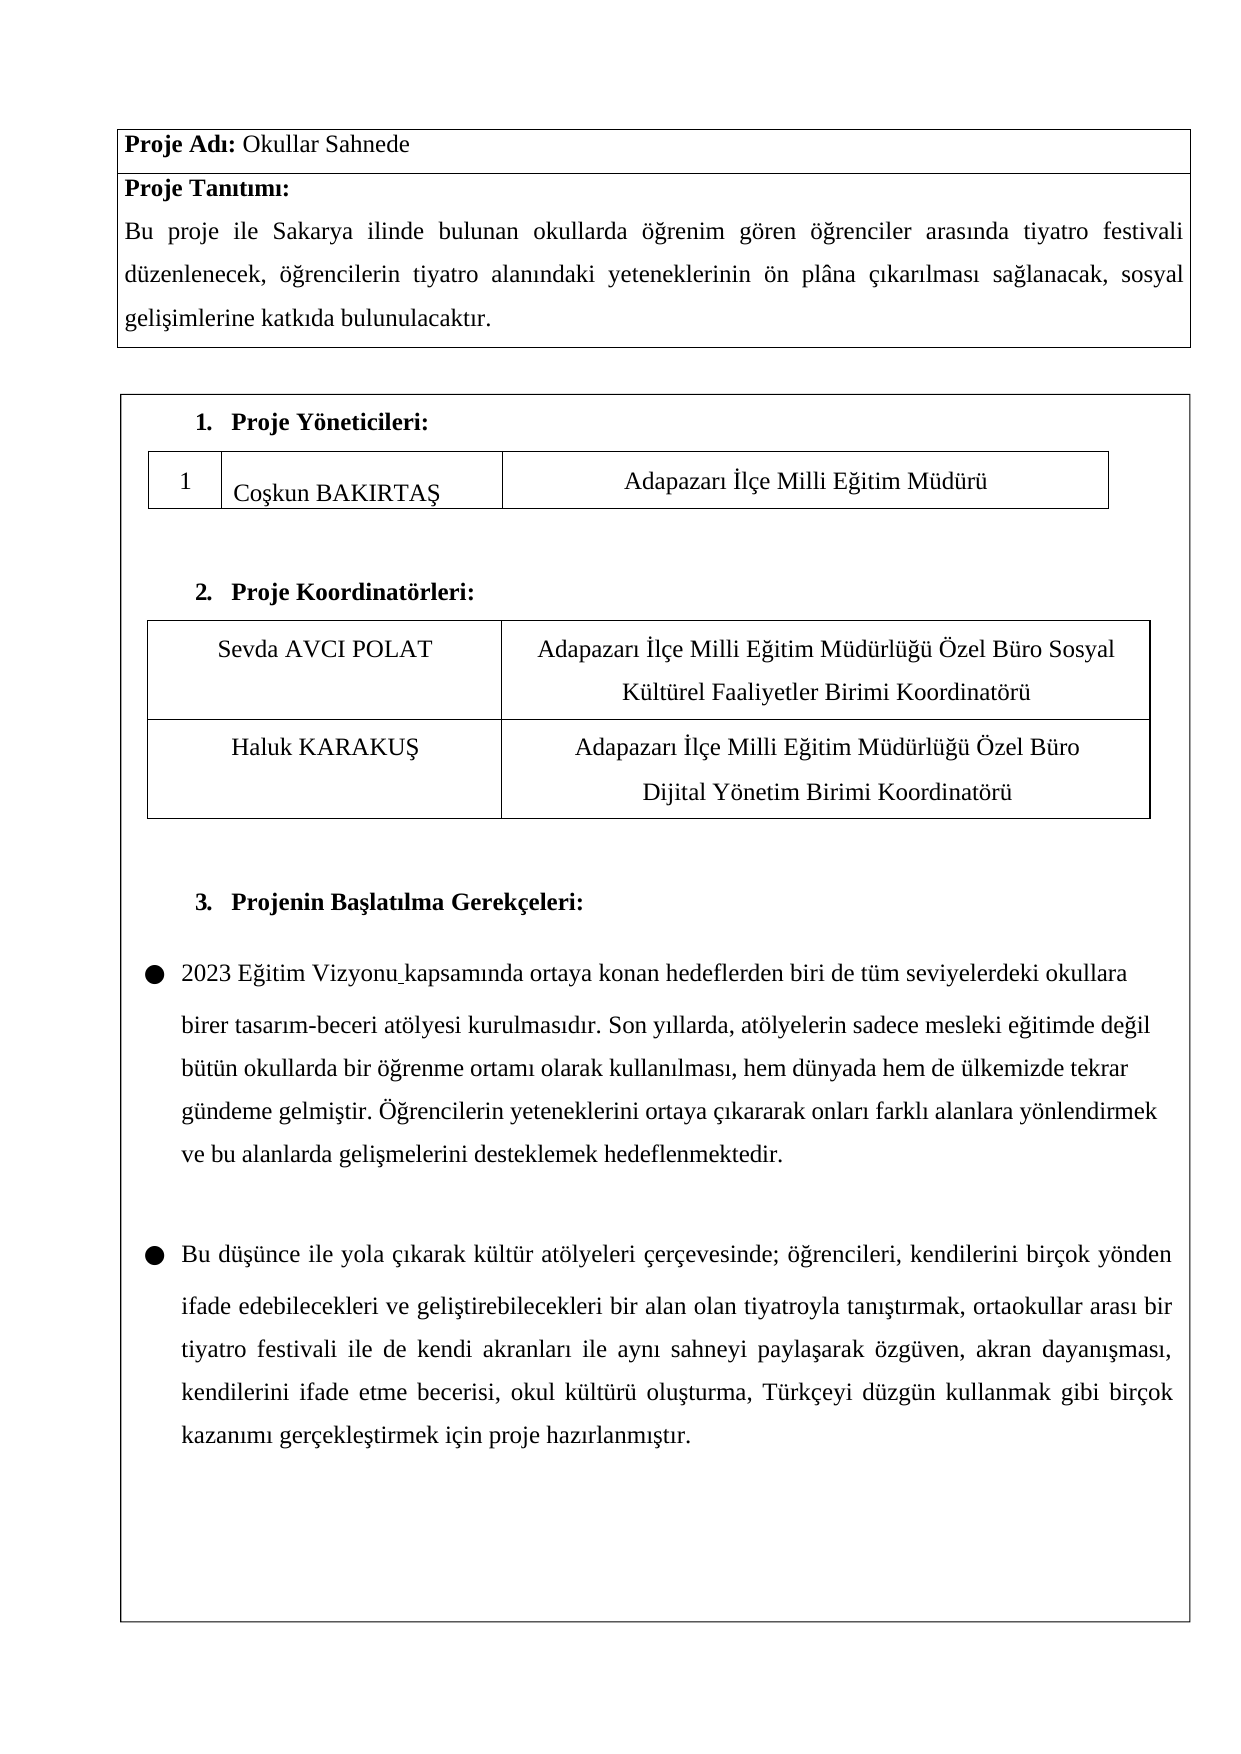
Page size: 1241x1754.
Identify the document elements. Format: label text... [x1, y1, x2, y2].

table_cell Haluk KARAKUŞ [148, 720, 501, 818]
list Proje Koordinatörleri: [195, 577, 1173, 606]
list Projenin Başlatılma Gerekçeleri: [195, 887, 1173, 916]
table_header Coşkun BAKIRTAŞ [222, 452, 502, 508]
table_cell Adapazarı İlçe Milli Eğitim Müdürlüğü Özel Büro Dijital Yönetim Birimi Koordinatörü [502, 720, 1149, 818]
table_header Sevda AVCI POLAT [148, 621, 501, 719]
table_header 1 [149, 452, 221, 508]
table_header Adapazarı İlçe Milli Eğitim Müdürlüğü Özel Büro Sosyal Kültürel Faaliyetler Birimi Koordinatörü [502, 621, 1149, 719]
list Bu düşünce ile yola çıkarak kültür atölyeleri çerçevesinde; öğrencileri, kendilerini birçok yönden ifade edebilecekleri ve geliştirebilecekleri bir alan olan tiyatroyla tanıştırmak, ortaokullar arası bir tiyatro festivali ile de kendi akranları ile aynı sahneyi paylaşarak özgüven, akran dayanışması, kendilerini ifade etme becerisi, okul kültürü oluşturma, Türkçeyi düzgün kullanmak gibi birçok kazanımı gerçekleştirmek için proje hazırlanmıştır. [144, 1226, 1173, 1449]
list 2023 Eğitim Vizyonu kapsamında ortaya konan hedeflerden biri de tüm seviyelerdeki okullara birer tasarım-beceri atölyesi kurulmasıdır. Son yıllarda, atölyelerin sadece mesleki eğitimde değil bütün okullarda bir öğrenme ortamı olarak kullanılması, hem dünyada hem de ülkemizde tekrar gündeme gelmiştir. Öğrencilerin yeteneklerini ortaya çıkararak onları farklı alanlara yönlendirmek ve bu alanlarda gelişmelerini desteklemek hedeflenmektedir. [144, 944, 1173, 1168]
table_header Adapazarı İlçe Milli Eğitim Müdürü [503, 452, 1108, 508]
subtitle Proje Yöneticileri: [195, 407, 1173, 436]
